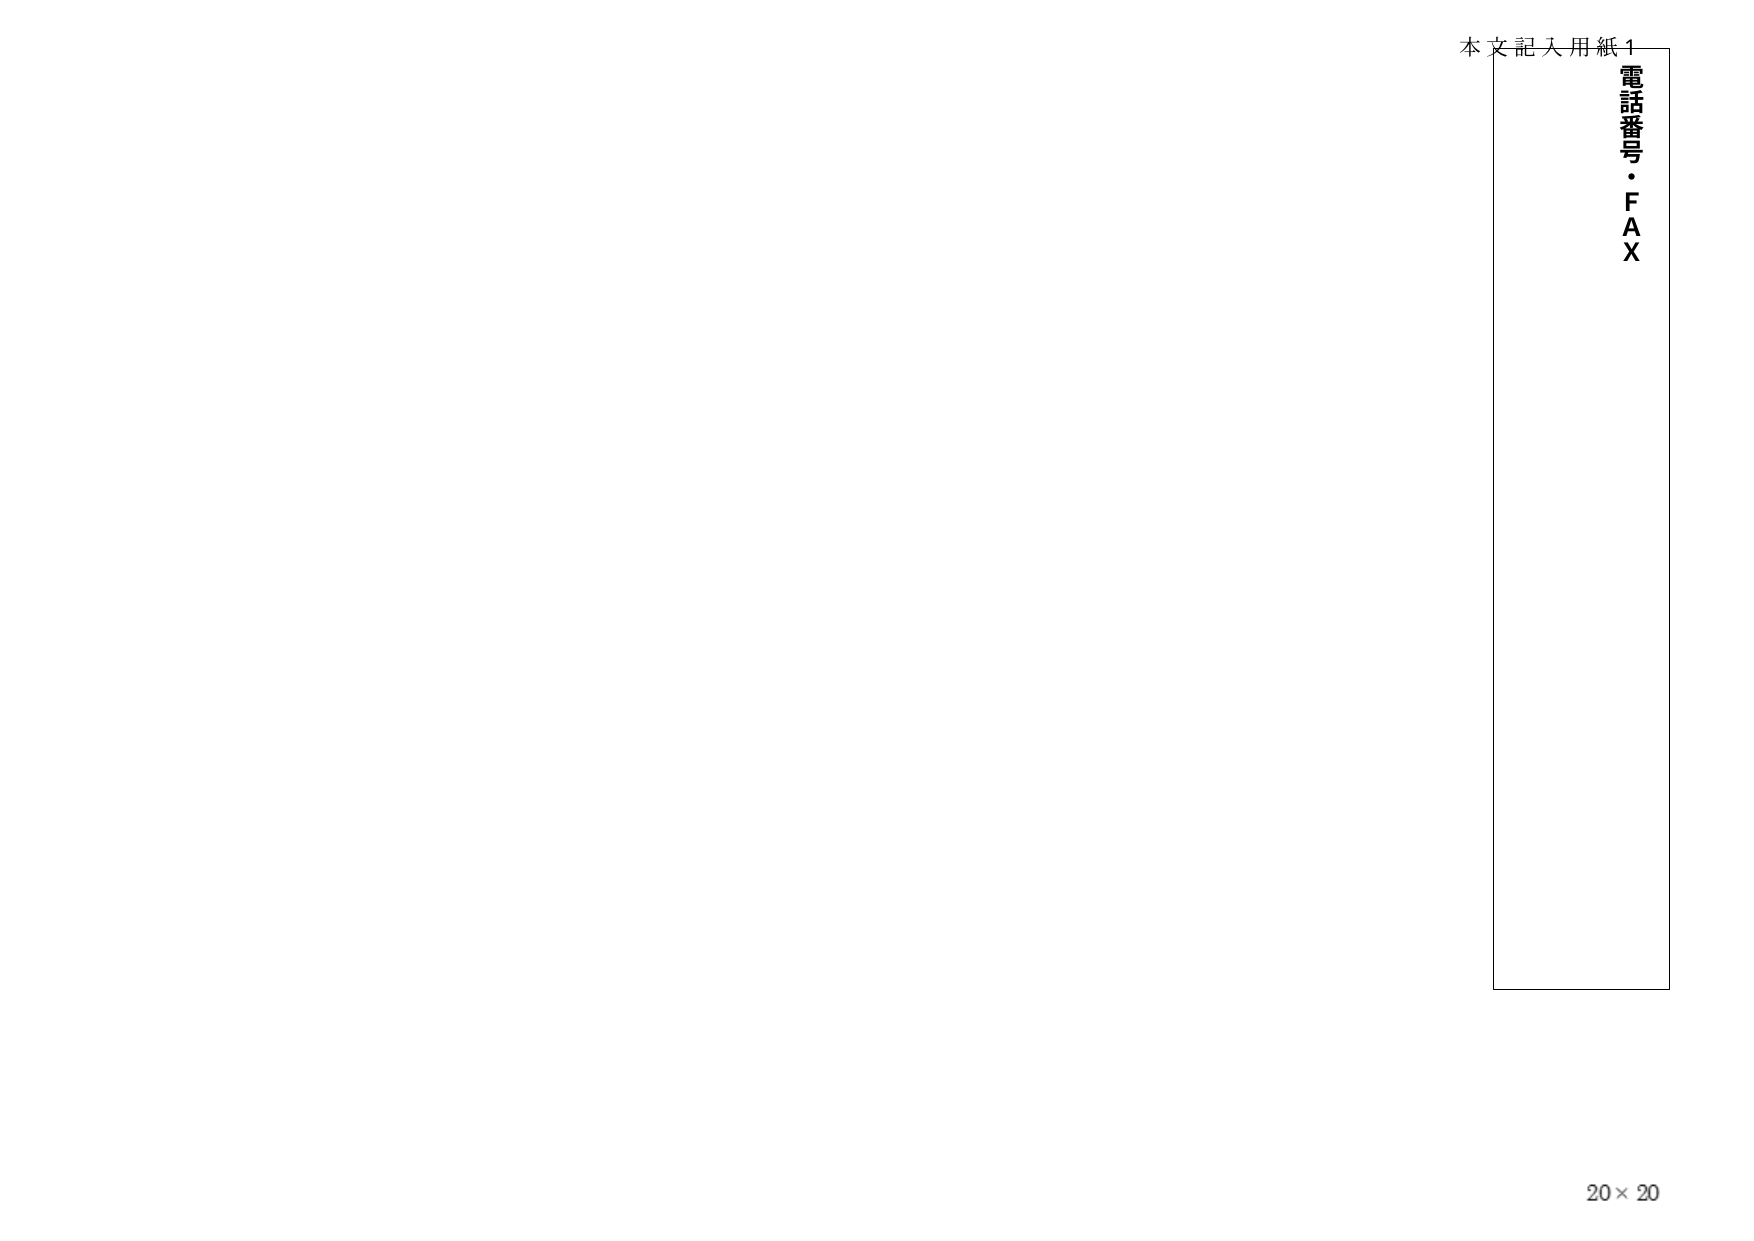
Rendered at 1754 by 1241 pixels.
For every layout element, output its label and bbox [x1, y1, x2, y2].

picture [276, 1173, 1677, 1217]
